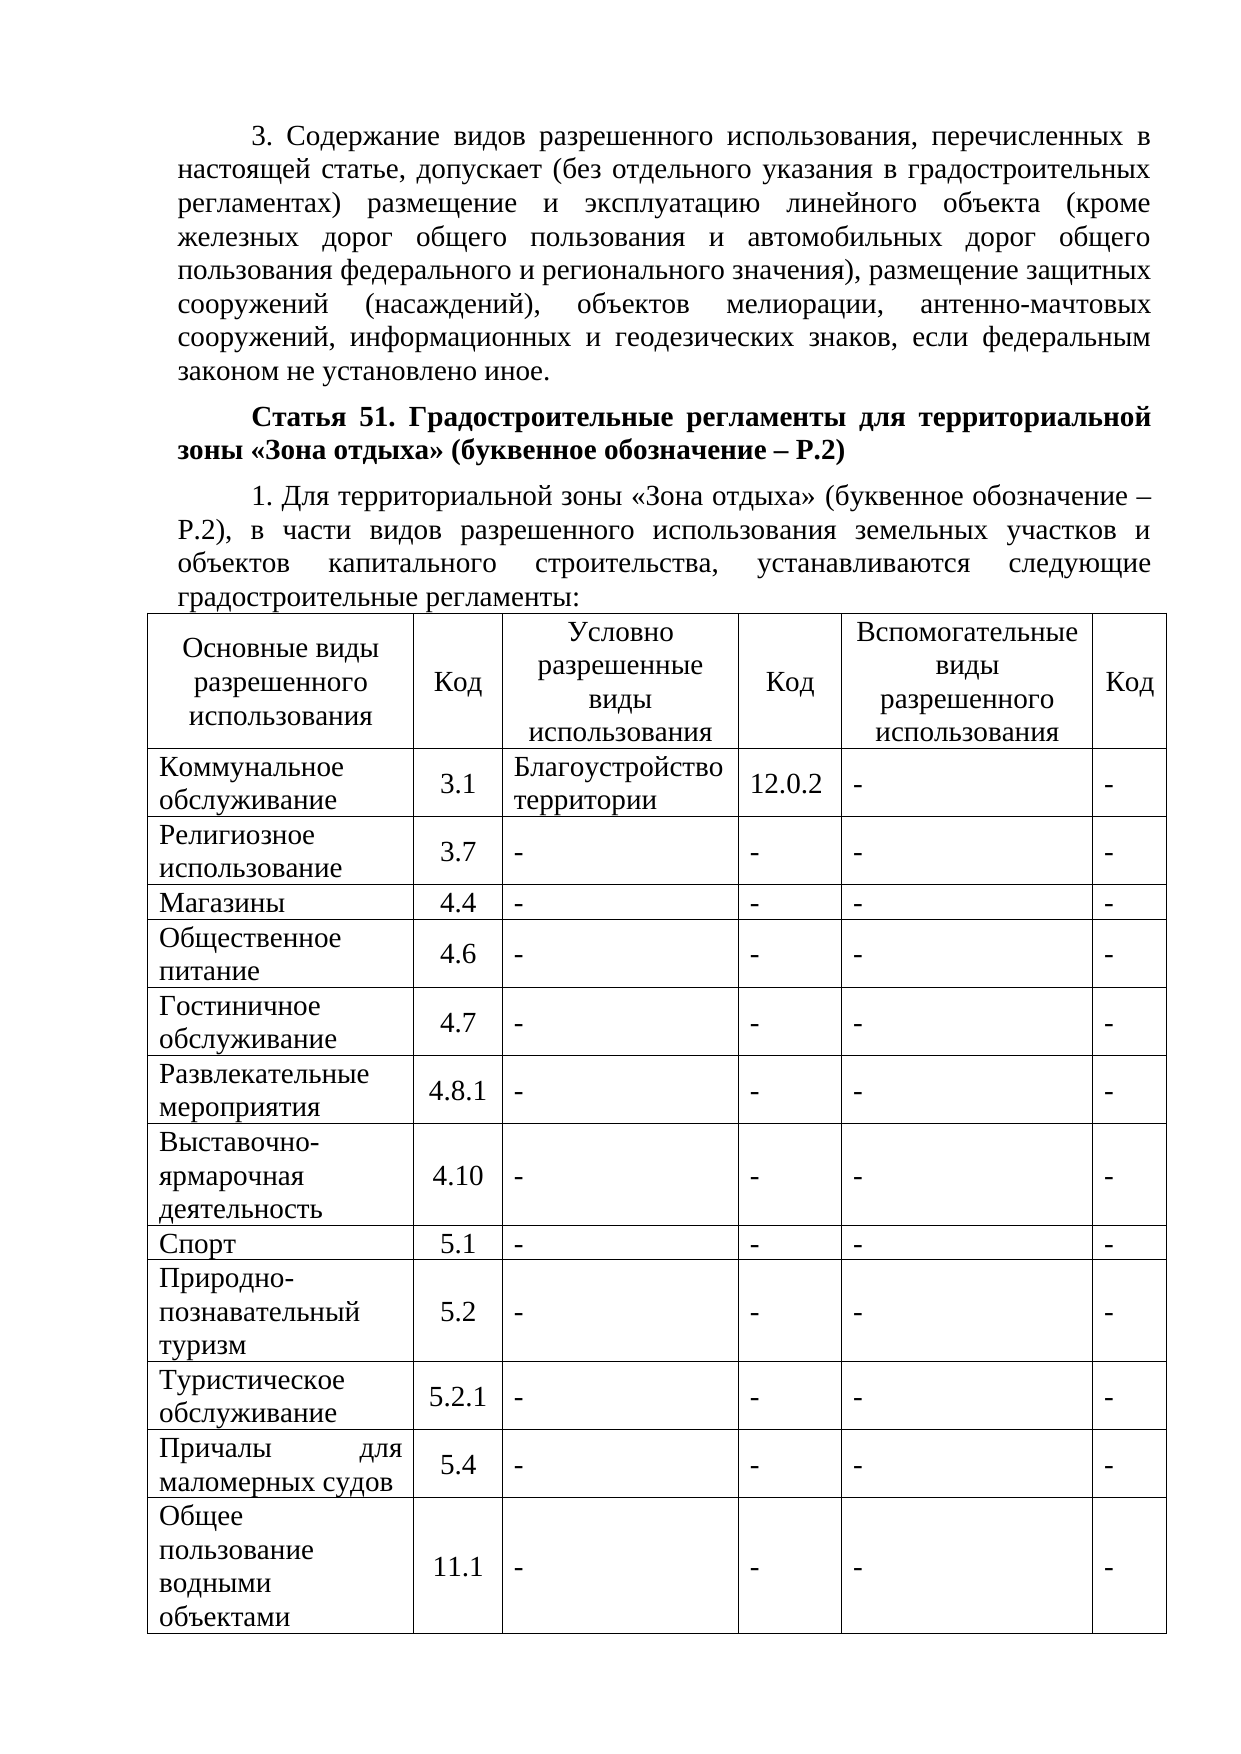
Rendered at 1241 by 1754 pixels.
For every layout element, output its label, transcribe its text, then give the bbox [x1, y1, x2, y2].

table_cell - [503, 988, 738, 1055]
table_cell 4.10 [414, 1124, 502, 1225]
table_header Код [414, 614, 502, 748]
table_cell Общее пользование водными объектами [148, 1498, 413, 1632]
table_cell - [1093, 1430, 1166, 1497]
table_cell - [842, 817, 1092, 884]
table_cell - [503, 1056, 738, 1123]
table_cell - [1093, 1498, 1166, 1632]
table_cell - [739, 1124, 841, 1225]
table_cell - [503, 1226, 738, 1259]
table_cell 4.8.1 [414, 1056, 502, 1123]
table_cell Гостиничное обслуживание [148, 988, 413, 1055]
table_cell 3.1 [414, 749, 502, 816]
table_cell - [503, 1362, 738, 1429]
table_header Вспомогательные виды разрешенного использования [842, 614, 1092, 748]
table_cell Выставочно-ярмарочная деятельность [148, 1124, 413, 1225]
table_header Основные виды разрешенного использования [148, 614, 413, 748]
table_cell - [842, 885, 1092, 919]
table_cell - [503, 1430, 738, 1497]
table_cell - [842, 920, 1092, 987]
table_cell - [1093, 920, 1166, 987]
table_cell - [842, 1260, 1092, 1361]
table_cell 12.0.2 [739, 749, 841, 816]
table_cell - [842, 1226, 1092, 1259]
table_cell - [739, 920, 841, 987]
table_cell - [842, 1430, 1092, 1497]
table_cell Природно-познавательный туризм [148, 1260, 413, 1361]
table_cell - [739, 1226, 841, 1259]
text 3. Содержание видов разрешенного использования, перечисленных в настоящей статье, допускает (без отдельного указания в градостроительных регламентах) размещение и эксплуатацию линейного объекта (кроме железных дорог общего пользования и автомобильных дорог общего пользования федерального и регионального значения), размещение защитных сооружений (насаждений), объектов мелиорации, антенно-мачтовых сооружений, информационных и геодезических знаков, если федеральным законом не установлено иное. [177, 118, 1152, 386]
table_cell - [1093, 749, 1166, 816]
table_header Код [739, 614, 841, 748]
table_cell - [1093, 885, 1166, 919]
table_cell Коммунальное обслуживание [148, 749, 413, 816]
table_cell Религиозное использование [148, 817, 413, 884]
text 1. Для территориальной зоны «Зона отдыха» (буквенное обозначение – Р.2), в части видов разрешенного использования земельных участков и объектов капитального строительства, устанавливаются следующие градостроительные регламенты: [177, 478, 1152, 613]
table_cell - [1093, 1226, 1166, 1259]
table_cell - [503, 817, 738, 884]
table_cell Туристическое обслуживание [148, 1362, 413, 1429]
table_cell - [842, 749, 1092, 816]
table_cell 3.7 [414, 817, 502, 884]
table_cell - [842, 988, 1092, 1055]
table_cell Причалы для маломерных судов [148, 1430, 413, 1497]
table_cell - [739, 1430, 841, 1497]
table_cell 5.2 [414, 1260, 502, 1361]
table_cell 5.1 [414, 1226, 502, 1259]
table_cell Благоустройство территории [503, 749, 738, 816]
table_cell - [1093, 1124, 1166, 1225]
table_cell Развлекательные мероприятия [148, 1056, 413, 1123]
table_cell - [739, 885, 841, 919]
table_cell - [739, 1362, 841, 1429]
table_cell - [503, 1124, 738, 1225]
table_cell Общественное питание [148, 920, 413, 987]
table_cell - [739, 1260, 841, 1361]
table_cell - [739, 988, 841, 1055]
table_cell 4.7 [414, 988, 502, 1055]
table_cell 5.4 [414, 1430, 502, 1497]
table_cell - [503, 920, 738, 987]
table_cell 11.1 [414, 1498, 502, 1632]
table_cell - [503, 1260, 738, 1361]
table_cell 4.6 [414, 920, 502, 987]
table_header Условно разрешенные виды использования [503, 614, 738, 748]
table_cell - [1093, 1260, 1166, 1361]
table_cell 5.2.1 [414, 1362, 502, 1429]
table_cell Магазины [148, 885, 413, 919]
table_cell - [739, 1056, 841, 1123]
table_cell - [842, 1498, 1092, 1632]
table_cell 4.4 [414, 885, 502, 919]
table_cell - [503, 885, 738, 919]
table_cell - [842, 1124, 1092, 1225]
table_cell - [739, 1498, 841, 1632]
subtitle Статья 51. Градостроительные регламенты для территориальной зоны «Зона отдыха» (буквенное обозначение – Р.2) [177, 399, 1152, 466]
table_cell - [842, 1362, 1092, 1429]
table_header Код [1093, 614, 1166, 748]
table_cell - [1093, 1362, 1166, 1429]
table_cell - [1093, 988, 1166, 1055]
table_cell - [739, 817, 841, 884]
table_cell Спорт [148, 1226, 413, 1259]
table_cell - [503, 1498, 738, 1632]
table_cell - [1093, 817, 1166, 884]
table_cell - [1093, 1056, 1166, 1123]
table_cell - [842, 1056, 1092, 1123]
